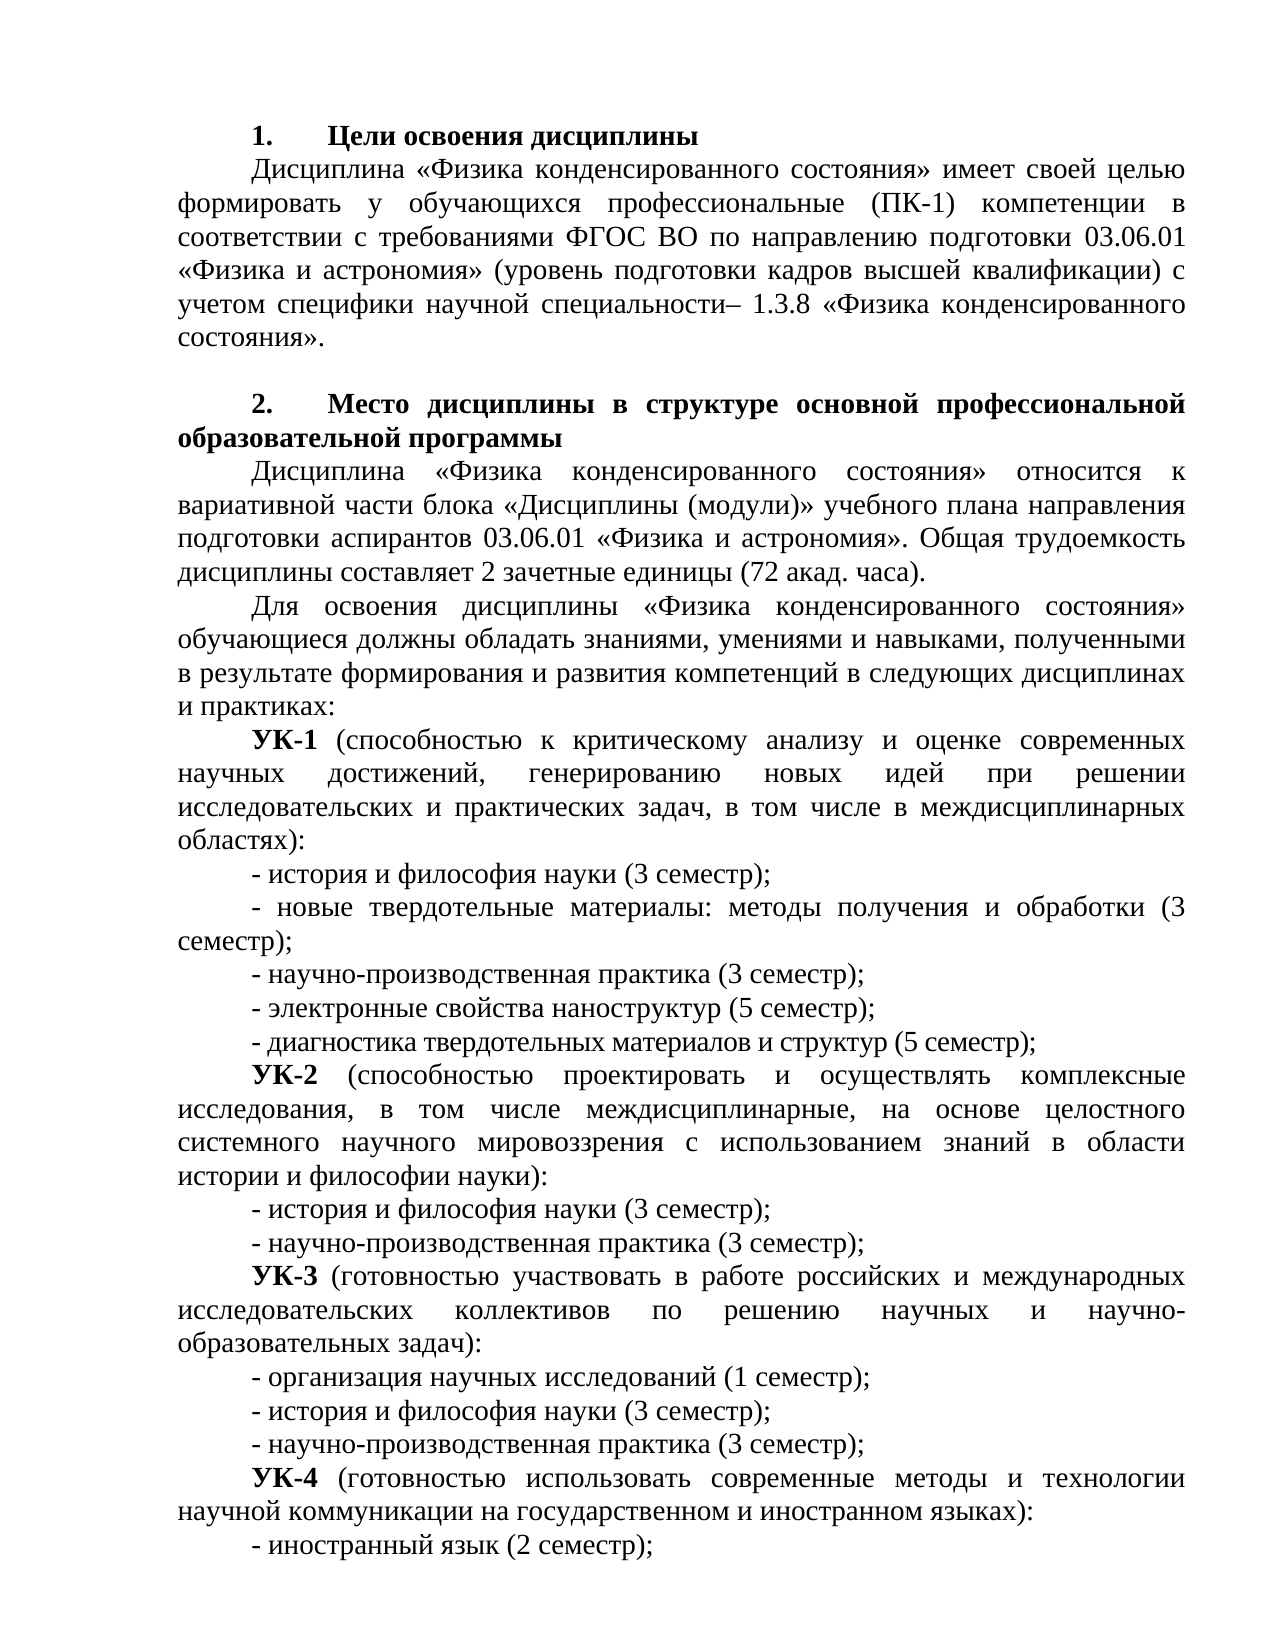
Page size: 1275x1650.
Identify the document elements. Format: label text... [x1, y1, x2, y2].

text - научно-производственная практика (3 семестр); [177, 1225, 1186, 1258]
list Место дисциплины в структуре основной профессиональной образовательной программы [177, 386, 1186, 453]
text Дисциплина «Физика конденсированного состояния» имеет своей целью формировать у обучающихся профессиональные (ПК-1) компетенции в соответствии с требованиями ФГОС ВО по направлению подготовки 03.06.01 «Физика и астрономия» (уровень подготовки кадров высшей квалификации) с учетом специфики научной специальности– 1.3.8 «Физика конденсированного состояния». [177, 152, 1186, 353]
text - история и философия науки (3 семестр); [177, 856, 1186, 889]
list Цели освоения дисциплины [177, 118, 1186, 152]
text - организация научных исследований (1 семестр); [177, 1359, 1186, 1393]
text - история и философия науки (3 семестр); [177, 1191, 1186, 1225]
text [177, 1426, 1186, 1460]
text - научно-производственная практика (3 семестр); [177, 957, 1186, 990]
text Дисциплина «Физика конденсированного состояния» относится к вариативной части блока «Дисциплины (модули)» учебного плана направления подготовки аспирантов 03.06.01 «Физика и астрономия». Общая трудоемкость дисциплины составляет 2 зачетные единицы (72 акад. часа). [177, 453, 1186, 588]
text - новые твердотельные материалы: методы получения и обработки (3 семестр); [177, 889, 1186, 957]
text - электронные свойства наноструктур (5 семестр); [177, 990, 1186, 1024]
text УК-4 (готовностью использовать современные методы и технологии научной коммуникации на государственном и иностранном языках): [177, 1460, 1186, 1527]
text - история и философия науки (3 семестр); [177, 1393, 1186, 1426]
text УК-1 (способностью к критическому анализу и оценке современных научных достижений, генерированию новых идей при решении исследовательских и практических задач, в том числе в междисциплинарных областях): [177, 722, 1186, 856]
list Для освоения дисциплины «Физика конденсированного состояния» обучающиеся должны обладать знаниями, умениями и навыками, полученными в результате формирования и развития компетенций в следующих дисциплинах и практиках: [177, 588, 1186, 722]
text УК-3 (готовностью участвовать в работе российских и международных исследовательских коллективов по решению научных и научно-образовательных задач): [177, 1258, 1186, 1359]
text - диагностика твердотельных материалов и структур (5 семестр); [177, 1024, 1186, 1057]
text УК-2 (способностью проектировать и осуществлять комплексные исследования, в том числе междисциплинарные, на основе целостного системного научного мировоззрения с использованием знаний в области истории и философии науки): [177, 1057, 1186, 1191]
text - иностранный язык (2 семестр); [177, 1527, 1186, 1560]
